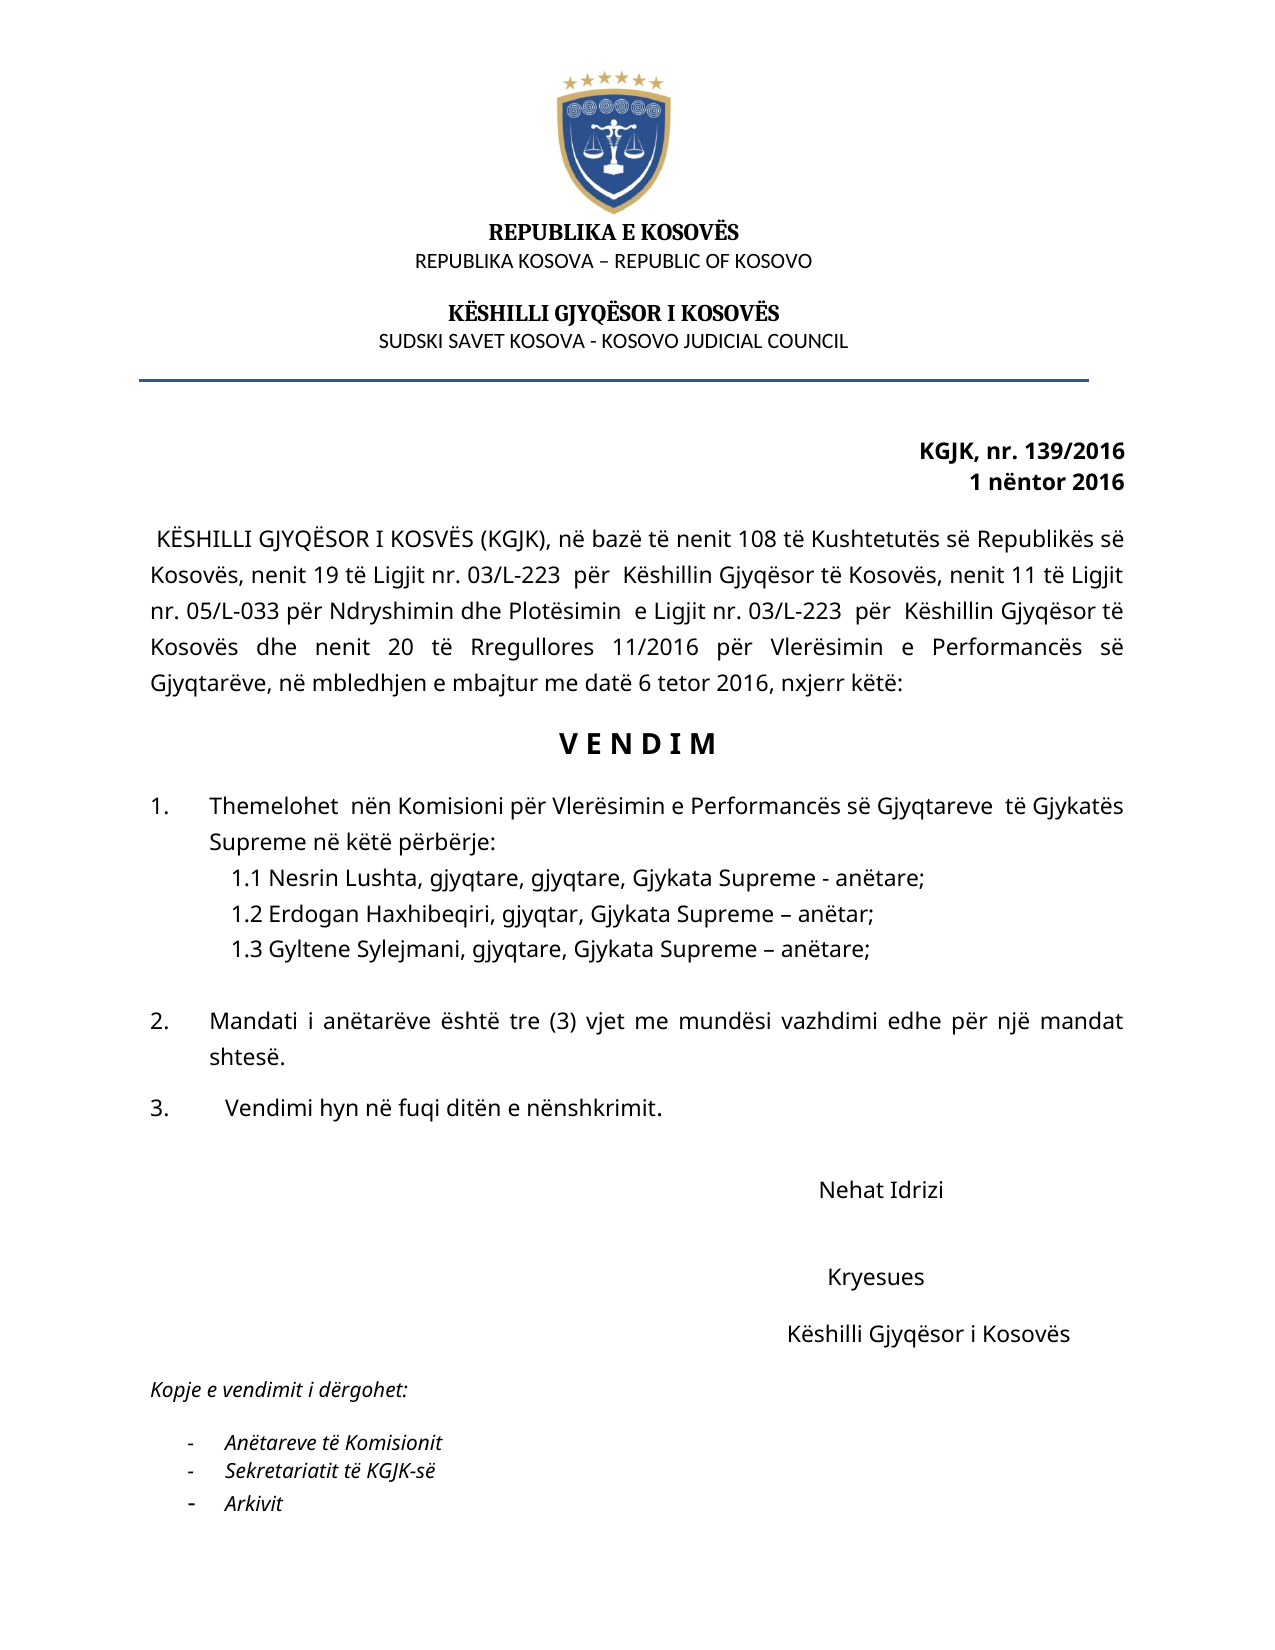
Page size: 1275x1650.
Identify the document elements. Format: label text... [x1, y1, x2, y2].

text Kryesues [150, 1261, 1125, 1292]
text Kopje e vendimit i dërgohet: [150, 1375, 1125, 1403]
list Anëtareve të Komisionit [187, 1428, 1125, 1457]
text Këshilli Gjyqësor i Kosovës [150, 1318, 1125, 1349]
text 1. Themelohet nën Komisioni për Vlerësimin e Performancës së Gjyqtareve të Gjykatës Supreme në këtë përbërje: [150, 790, 1125, 857]
list Erdogan Haxhibeqiri, gjyqtar, Gjykata Supreme – anëtar; [231, 897, 1125, 929]
text 2. Mandati i anëtarëve është tre (3) vjet me mundësi vazhdimi edhe për një mandat shtesë. [150, 1005, 1125, 1072]
text KËSHILLI GJYQËSOR I KOSVËS (KGJK), në bazë të nenit 108 të Kushtetutës së Republikës së Kosovës, nenit 19 të Ligjit nr. 03/L-223 për Këshillin Gjyqësor të Kosovës, nenit 11 të Ligjit nr. 05/L-033 për Ndryshimin dhe Plotësimin e Ligjit nr. 03/L-223 për Këshillin Gjyqësor të Kosovës dhe nenit 20 të Rregullores 11/2016 për Vlerësimin e Performancës së Gjyqtarëve, në mbledhjen e mbajtur me datë 6 tetor 2016, nxjerr këtë: [150, 523, 1125, 698]
list Gyltene Sylejmani, gjyqtare, Gjykata Supreme – anëtare; [231, 933, 1125, 965]
text V E N D I M [150, 723, 1125, 763]
list Sekretariatit të KGJK-së [187, 1457, 1125, 1485]
list Arkivit [187, 1485, 1125, 1519]
list Nehat Idrizi [262, 1173, 1125, 1205]
list Nesrin Lushta, gjyqtare, gjyqtare, Gjykata Supreme - anëtare; [231, 862, 1125, 893]
text KGJK, nr. 139/2016 [150, 435, 1125, 466]
text 3. Vendimi hyn në fuqi ditën e nënshkrimit. [150, 1090, 1125, 1124]
text 1 nëntor 2016 [150, 466, 1125, 497]
picture [545, 65, 682, 219]
